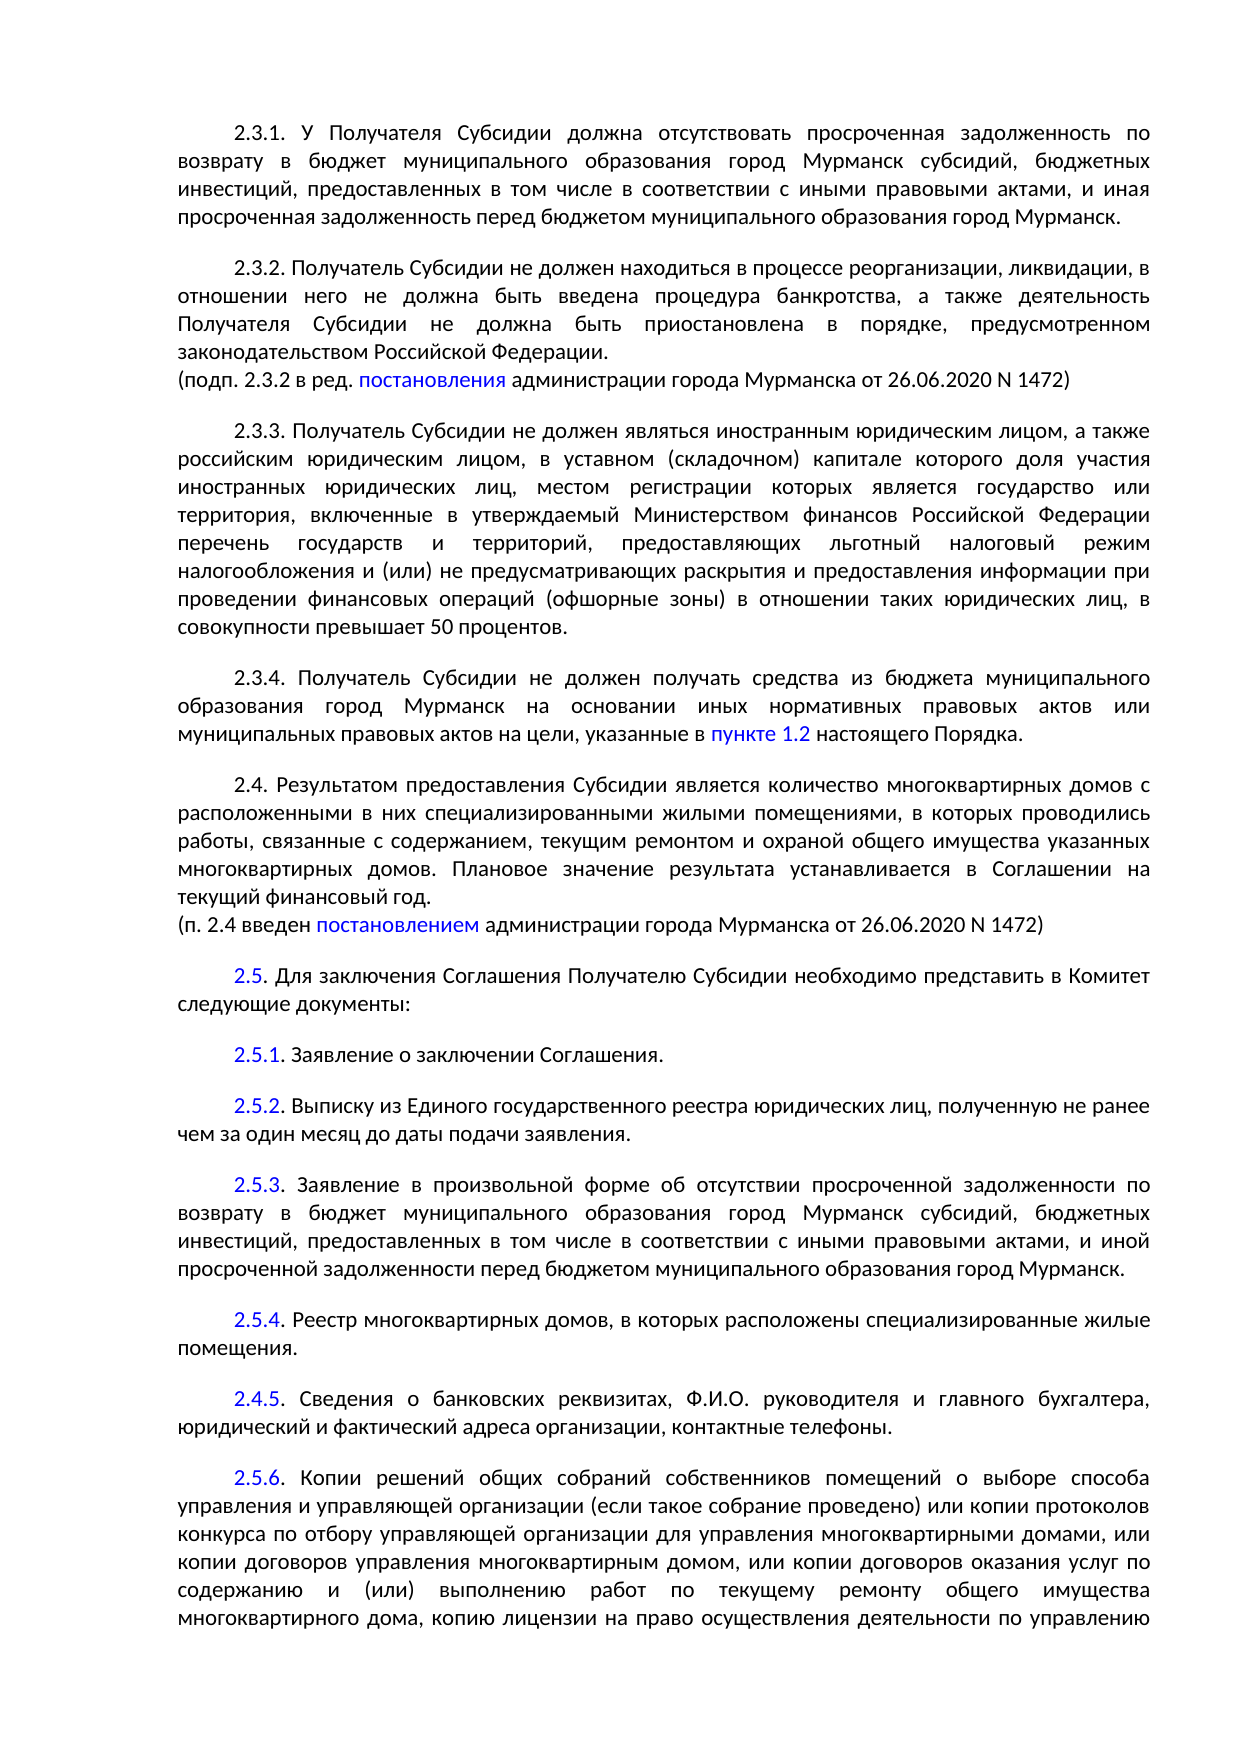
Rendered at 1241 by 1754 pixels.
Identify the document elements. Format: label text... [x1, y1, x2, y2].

text 2.5.4. Реестр многоквартирных домов, в которых расположены специализированные жилые помещения. [177, 1305, 1152, 1361]
text 2.5.3. Заявление в произвольной форме об отсутствии просроченной задолженности по возврату в бюджет муниципального образования город Мурманск субсидий, бюджетных инвестиций, предоставленных в том числе в соответствии с иными правовыми актами, и иной просроченной задолженности перед бюджетом муниципального образования город Мурманск. [177, 1170, 1152, 1282]
text 2.5.1. Заявление о заключении Соглашения. [177, 1040, 1152, 1068]
text 2.3.3. Получатель Субсидии не должен являться иностранным юридическим лицом, а также российским юридическим лицом, в уставном (складочном) капитале которого доля участия иностранных юридических лиц, местом регистрации которых является государство или территория, включенные в утверждаемый Министерством финансов Российской Федерации перечень государств и территорий, предоставляющих льготный налоговый режим налогообложения и (или) не предусматривающих раскрытия и предоставления информации при проведении финансовых операций (офшорные зоны) в отношении таких юридических лиц, в совокупности превышает 50 процентов. [177, 416, 1152, 640]
text 2.3.4. Получатель Субсидии не должен получать средства из бюджета муниципального образования город Мурманск на основании иных нормативных правовых актов или муниципальных правовых актов на цели, указанные в пункте 1.2 настоящего Порядка. [177, 663, 1152, 747]
text 2.3.2. Получатель Субсидии не должен находиться в процессе реорганизации, ликвидации, в отношении него не должна быть введена процедура банкротства, а также деятельность Получателя Субсидии не должна быть приостановлена в порядке, предусмотренном законодательством Российской Федерации. [177, 253, 1152, 365]
text 2.4.5. Сведения о банковских реквизитах, Ф.И.О. руководителя и главного бухгалтера, юридический и фактический адреса организации, контактные телефоны. [177, 1384, 1152, 1440]
text (п. 2.4 введен постановлением администрации города Мурманска от 26.06.2020 N 1472) [177, 910, 1152, 938]
text 2.3.1. У Получателя Субсидии должна отсутствовать просроченная задолженность по возврату в бюджет муниципального образования город Мурманск субсидий, бюджетных инвестиций, предоставленных в том числе в соответствии с иными правовыми актами, и иная просроченная задолженность перед бюджетом муниципального образования город Мурманск. [177, 118, 1152, 230]
text (подп. 2.3.2 в ред. постановления администрации города Мурманска от 26.06.2020 N 1472) [177, 365, 1152, 393]
text 2.5.2. Выписку из Единого государственного реестра юридических лиц, полученную не ранее чем за один месяц до даты подачи заявления. [177, 1091, 1152, 1147]
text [177, 1463, 1152, 1631]
text 2.5. Для заключения Соглашения Получателю Субсидии необходимо представить в Комитет следующие документы: [177, 961, 1152, 1017]
text 2.4. Результатом предоставления Субсидии является количество многоквартирных домов с расположенными в них специализированными жилыми помещениями, в которых проводились работы, связанные с содержанием, текущим ремонтом и охраной общего имущества указанных многоквартирных домов. Плановое значение результата устанавливается в Соглашении на текущий финансовый год. [177, 770, 1152, 910]
